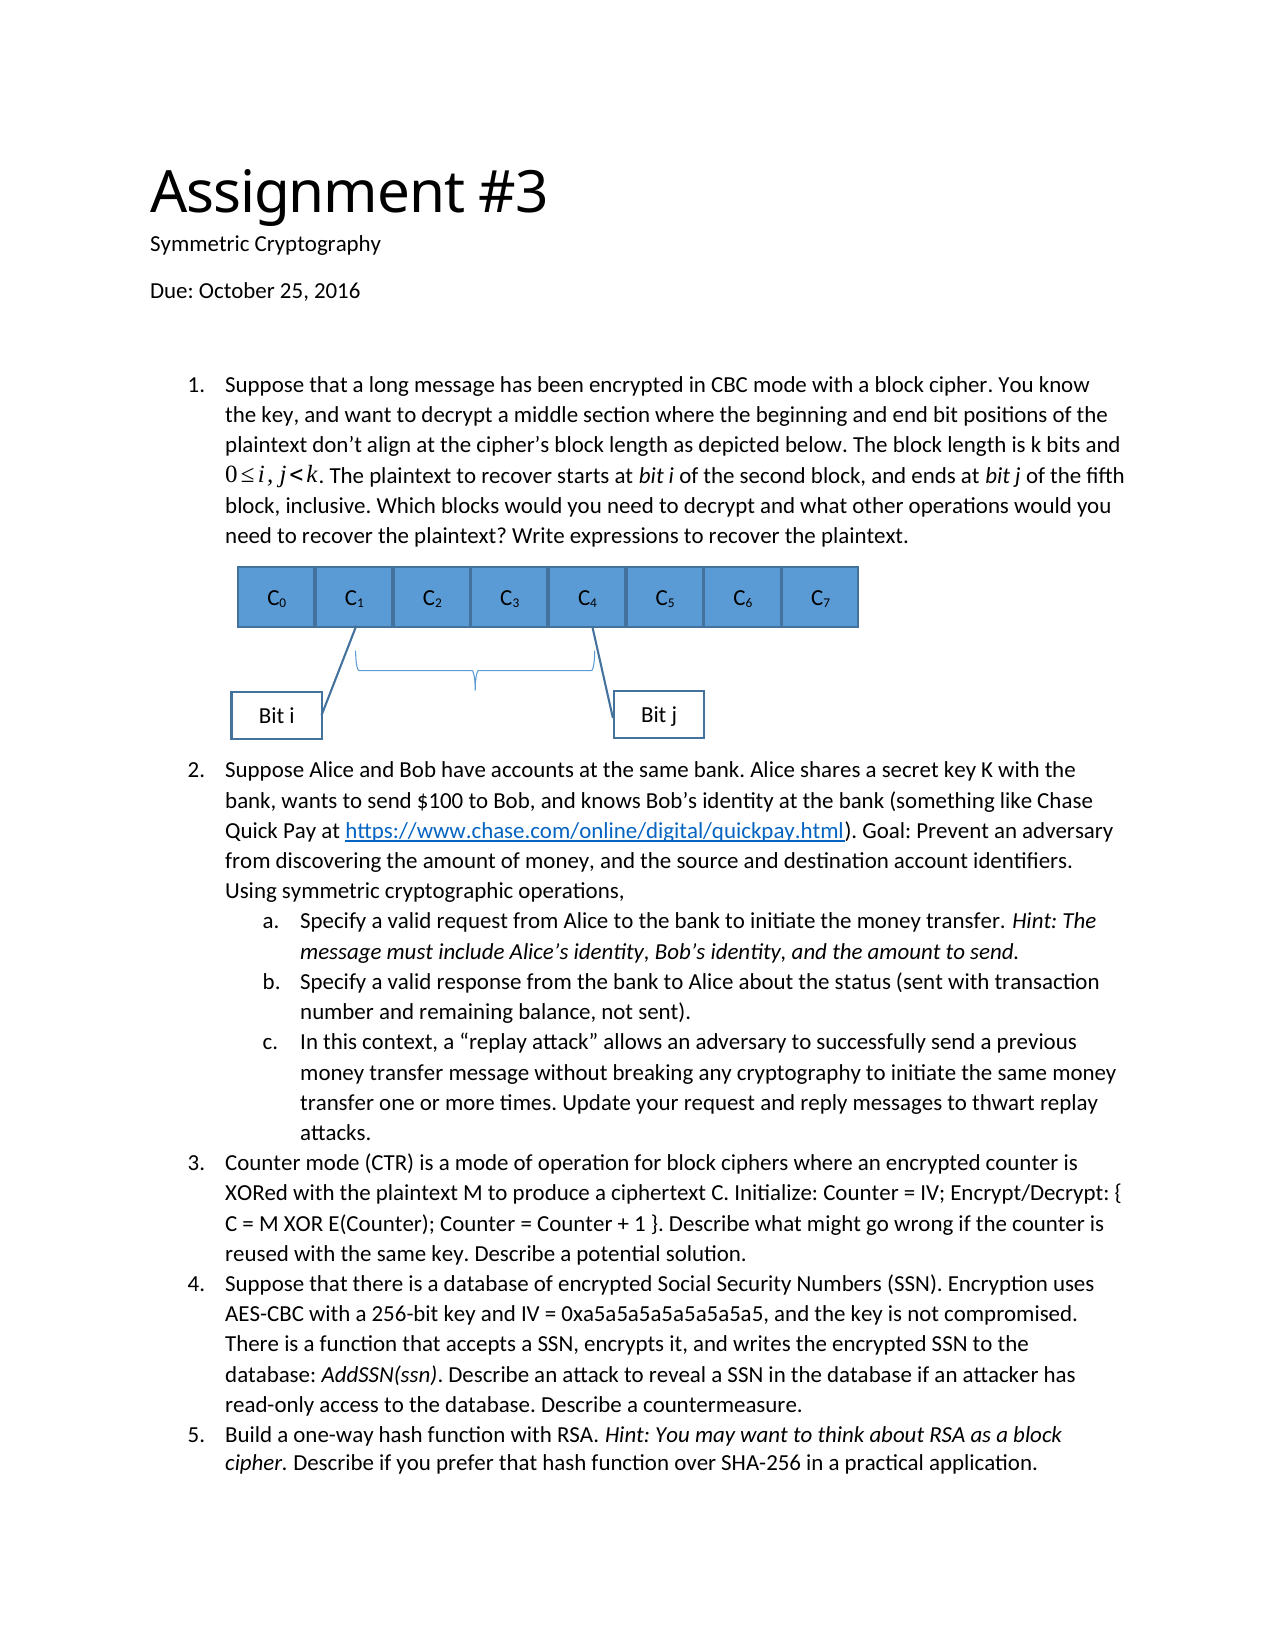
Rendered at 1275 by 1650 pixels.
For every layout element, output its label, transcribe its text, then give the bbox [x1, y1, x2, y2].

list Specify a valid request from Alice to the bank to initiate the money transfer. Hint: The message must include Alice’s identity, Bob’s identity, and the amount to send. [262, 907, 1125, 965]
list In this context, a “replay attack” allows an adversary to successfully send a previous money transfer message without breaking any cryptography to initiate the same money transfer one or more times. Update your request and reply messages to thwart replay attacks. [262, 1027, 1125, 1146]
list Build a one-way hash function with RSA. Hint: You may want to think about RSA as a block cipher. Describe if you prefer that hash function over SHA-256 in a practical application. [187, 1420, 1125, 1476]
list Suppose that there is a database of encrypted Social Security Numbers (SSN). Encryption uses AES-CBC with a 256-bit key and IV = 0xa5a5a5a5a5a5a5a5, and the key is not compromised. There is a function that accepts a SSN, encrypts it, and writes the encrypted SSN to the database: AddSSN(ssn). Describe an attack to reveal a SSN in the database if an attacker has read-only access to the database. Describe a countermeasure. [187, 1269, 1125, 1418]
list Suppose that a long message has been encrypted in CBC mode with a block cipher. You know the key, and want to decrypt a middle section where the beginning and end bit positions of the plaintext don’t align at the cipher’s block length as depicted below. The block length is k bits and . The plaintext to recover starts at bit i of the second block, and ends at bit j of the fifth block, inclusive. Which blocks would you need to decrypt and what other operations would you need to recover the plaintext? Write expressions to recover the plaintext. [187, 370, 1125, 549]
title Assignment #3 [150, 150, 1125, 229]
list Suppose Alice and Bob have accounts at the same bank. Alice shares a secret key K with the bank, wants to send $100 to Bob, and knows Bob’s identity at the bank (something like Chase Quick Pay at https://www.chase.com/online/digital/quickpay.html). Goal: Prevent an adversary from discovering the amount of money, and the source and destination account identifiers. Using symmetric cryptographic operations, [187, 756, 1125, 904]
text Due: October 25, 2016 [150, 276, 1125, 304]
list Counter mode (CTR) is a mode of operation for block ciphers where an encrypted counter is XORed with the plaintext M to produce a ciphertext C. Initialize: Counter = IV; Encrypt/Decrypt: { C = M XOR E(Counter); Counter = Counter + 1 }. Describe what might go wrong if the counter is reused with the same key. Describe a potential solution. [187, 1148, 1125, 1267]
list Specify a valid response from the bank to Alice about the status (sent with transaction number and remaining balance, not sent). [262, 967, 1125, 1025]
text Symmetric Cryptography [150, 229, 1125, 257]
